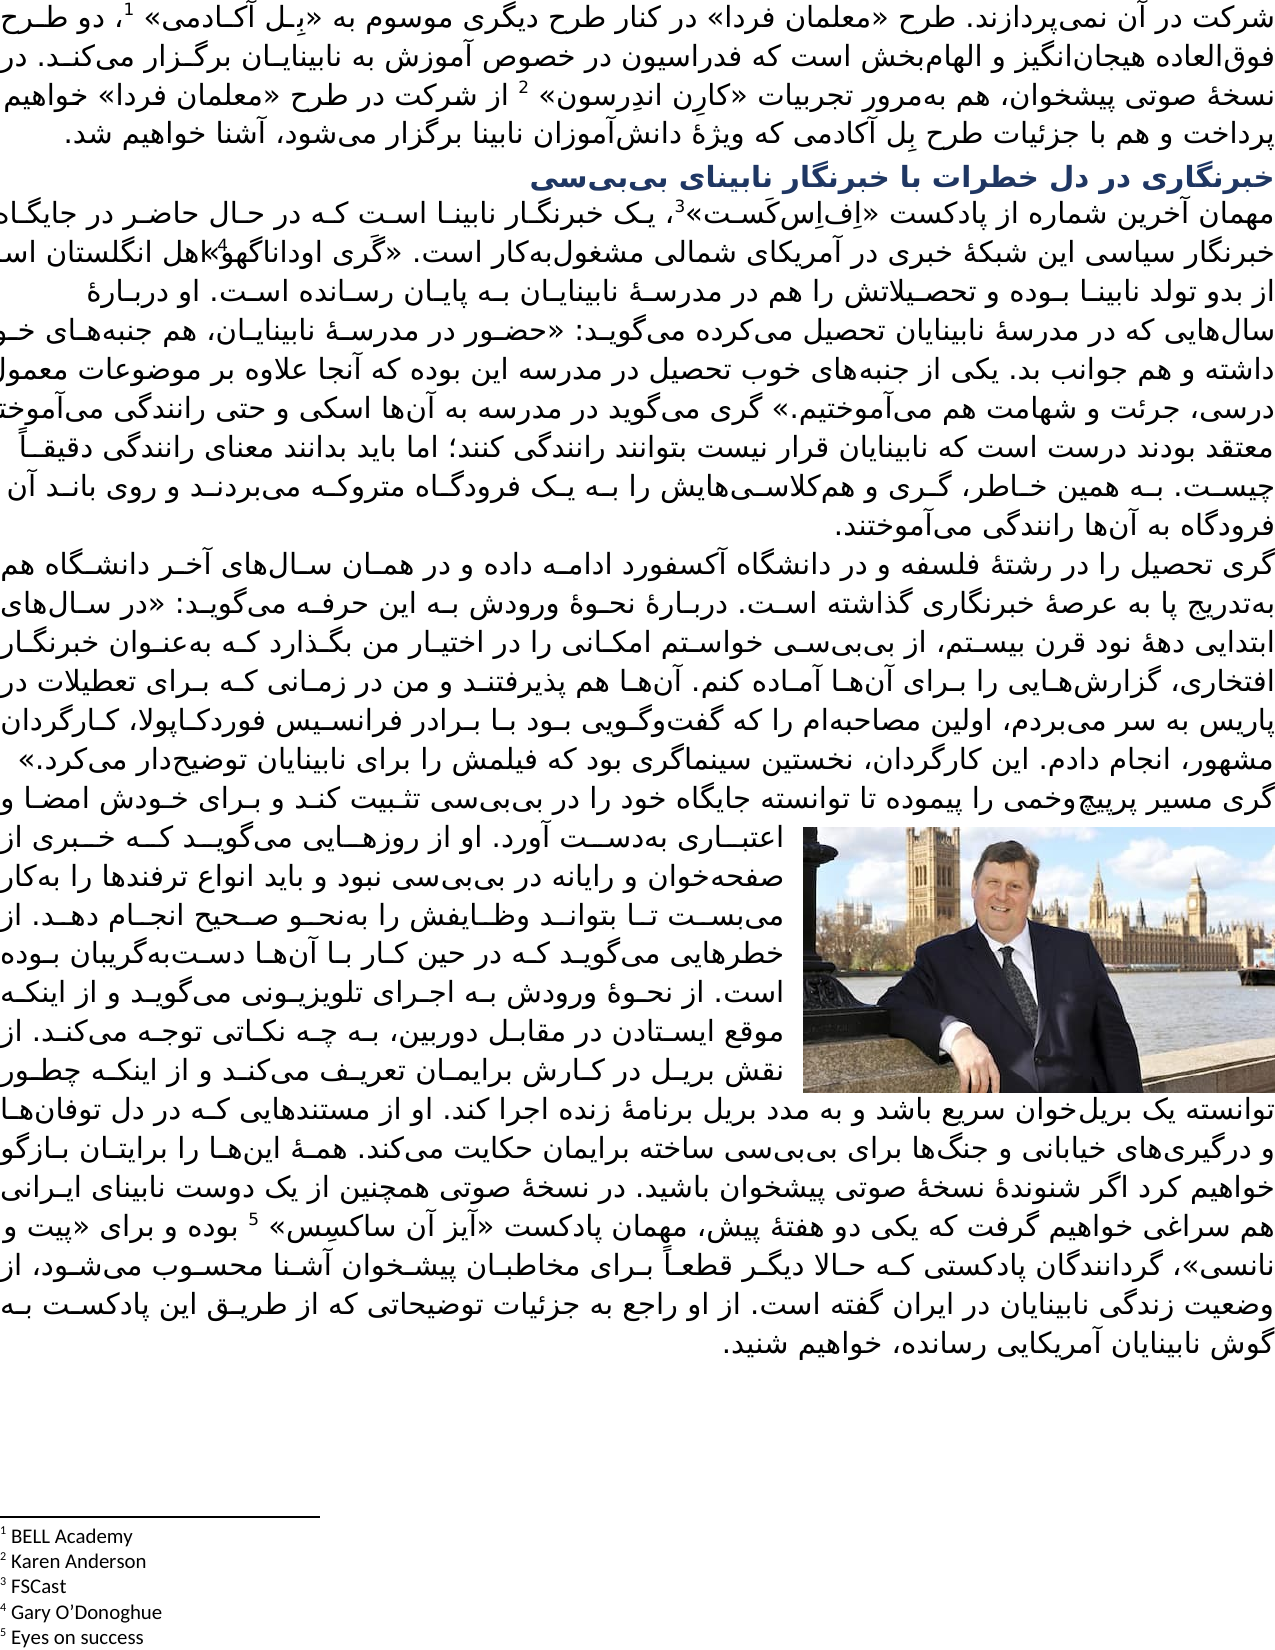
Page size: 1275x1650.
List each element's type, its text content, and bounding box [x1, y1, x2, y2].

text گری تحصیل را در رشتۀ فلسفه و در دانشگاه آکسفورد ادامه داده و در همان سال‌های آخر دانشگاه هم به‌تدریج پا به عرصۀ خبرنگاری گذاشته است. دربارۀ نحوۀ ورودش به این حرفه می‌گوید: «در سال‌های ابتدایی دهۀ نود قرن بیستم، از بی‌بی‌سی خواستم امکانی را در اختیار من بگذارد که به‌عنوان خبرنگار افتخاری، گزارش‌هایی را برای آن‌ها آماده کنم. آن‌ها هم پذیرفتند و من در زمانی که برای تعطیلات در پاریس به سر می‌بردم، اولین مصاحبه‌ام را که گفت‌وگویی بود با برادر فرانسیس فوردکاپولا، کارگردان مشهور، انجام دادم. این کارگردان، نخستین سینماگری بود که فیلمش را برای نابینایان توضیح‌دار می‌کرد.» [0, 547, 1275, 776]
text مهمان آخرین شماره از پادکست «اِف‌اِس‌کَست»، یک خبرنگار نابینا است که در حال حاضر در جایگاه خبرنگار سیاسی این شبکۀ خبری در آمریکای شمالی مشغول‌به‌کار است. «گَری اوداناگهو» اهل انگلستان است. از بدو تولد نابینا بوده و تحصیلاتش را هم در مدرسۀ نابینایان به پایان رسانده است. او دربارۀ سال‌هایی که در مدرسۀ نابینایان تحصیل می‌کرده می‌گوید: «حضور در مدرسۀ نابینایان، هم جنبه‌های خوب داشته و هم جوانب بد. یکی از جنبه‌های خوب تحصیل در مدرسه این بوده که آنجا علاوه بر موضوعات معمول درسی، جرئت و شهامت هم می‌آموختیم.» گری می‌گوید در مدرسه به آن‌ها اسکی و حتی رانندگی می‌آموختند. آن‌ها معتقد بودند درست است که نابینایان قرار نیست بتوانند رانندگی کنند؛ اما باید بدانند معنای رانندگی دقیقاً چیست. به همین خاطر، گری و هم‌کلاسی‌هایش را به یک فرودگاه متروکه می‌بردند و روی باند آن فرودگاه به آن‌ها رانندگی می‌آموختند. [0, 197, 1275, 542]
subtitle خبرنگاری در دل خطرات با خبرنگار نابینای بی‌بی‌سی [0, 160, 1275, 194]
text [0, 0, 1275, 151]
picture [803, 827, 1275, 1093]
text گری مسیر پرپیچ‌وخمی را پیموده تا توانسته جایگاه خود را در بی‌بی‌سی تثبیت کند و برای خودش امضا و اعتباری به‌دست آورد. او از روزهایی می‌گوید که خبری از صفحه‌خوان و رایانه در بی‌بی‌سی نبود و باید انواع ترفندها را به‌کار می‌بست تا بتواند وظایفش را به‌نحو صحیح انجام دهد. از خطرهایی می‌گوید که در حین کار با آن‌ها دست‌به‌گریبان بوده است. از نحوۀ ورودش به اجرای تلویزیونی می‌گوید و از اینکه موقع ایستادن در مقابل دوربین، به چه نکاتی توجه می‌کند. از نقش بریل در کارش برایمان تعریف می‌کند و از اینکه چطور توانسته یک بریل‌خوان سریع باشد و به مدد بریل برنامۀ زنده اجرا کند. او از مستندهایی که در دل توفان‌ها و درگیری‌های خیابانی و جنگ‌ها برای بی‌بی‌سی ساخته برایمان حکایت می‌کند. همۀ این‌ها را برایتان بازگو خواهیم کرد اگر شنوندۀ نسخۀ صوتی پیشخوان باشید. در نسخۀ صوتی همچنین از یک دوست نابینای ایرانی هم سراغی خواهیم گرفت که یکی دو هفتۀ پیش، مهمان پادکست «آیز آن ساکسِس» بوده و برای «پیت و نانسی»، گردانندگان پادکستی که حالا دیگر قطعاً برای مخاطبان پیشخوان آشنا محسوب می‌شود، از وضعیت زندگی نابینایان در ایران گفته است. از او راجع به جزئیات توضیحاتی که از طریق این پادکست به گوش نابینایان آمریکایی رسانده، خواهیم شنید. [0, 781, 1275, 1360]
